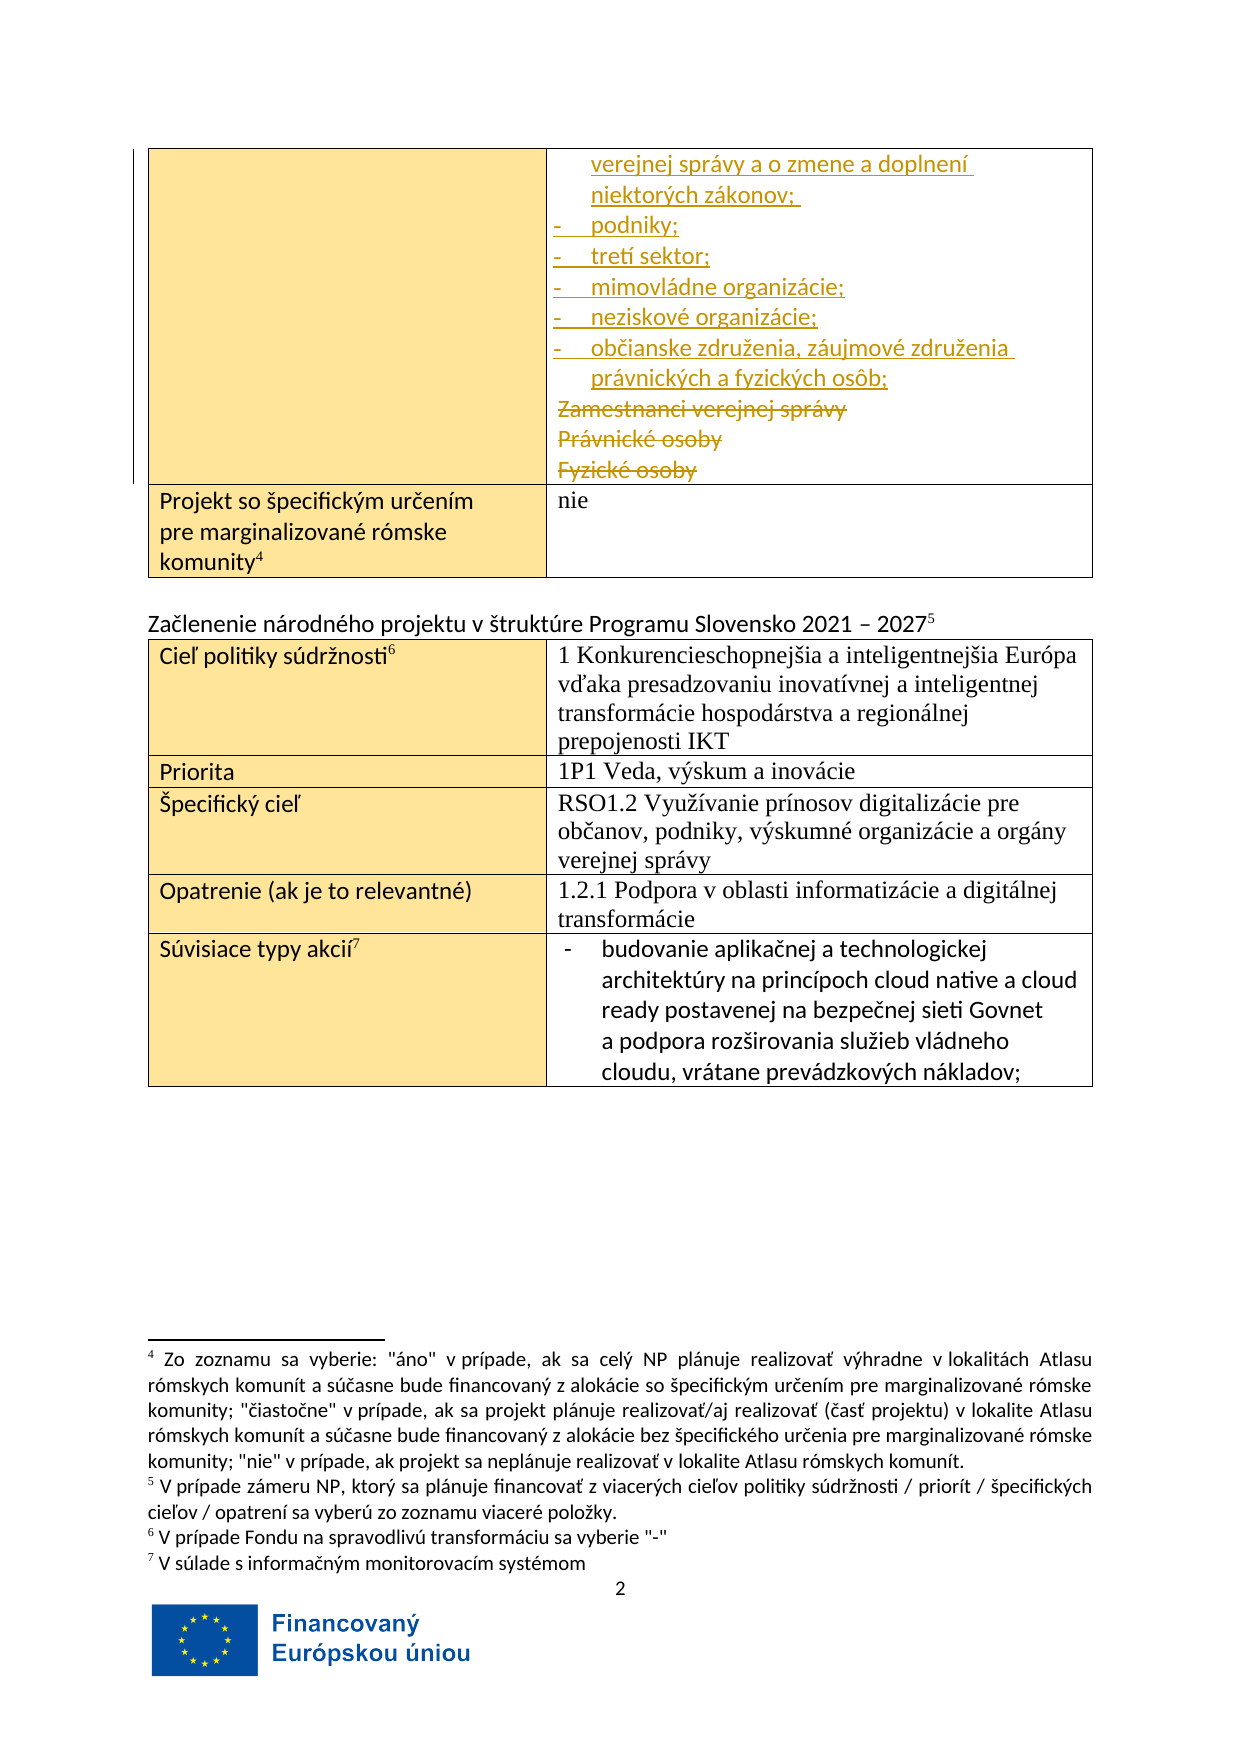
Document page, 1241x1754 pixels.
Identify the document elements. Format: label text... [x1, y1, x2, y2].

table_cell Projekt so špecifickým určením pre marginalizované rómske komunity [149, 485, 546, 577]
table_cell Súvisiace typy akcií [149, 934, 546, 1086]
table_cell [547, 149, 1092, 484]
table_cell Opatrenie (ak je to relevantné) [149, 875, 546, 932]
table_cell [149, 149, 546, 484]
table_cell Špecifický cieľ [149, 788, 546, 874]
table_cell budovanie aplikačnej a technologickej architektúry na princípoch cloud native a cloud ready postavenej na bezpečnej sieti Govnet a podpora rozširovania služieb vládneho cloudu, vrátane prevádzkových nákladov; [547, 934, 1092, 1086]
text Začlenenie národného projektu v štruktúre Programu Slovensko 2021 – 2027 [148, 608, 1093, 639]
picture [147, 1600, 528, 1681]
table_header Cieľ politiky súdržnosti [149, 640, 546, 755]
table_cell Priorita [149, 756, 546, 787]
